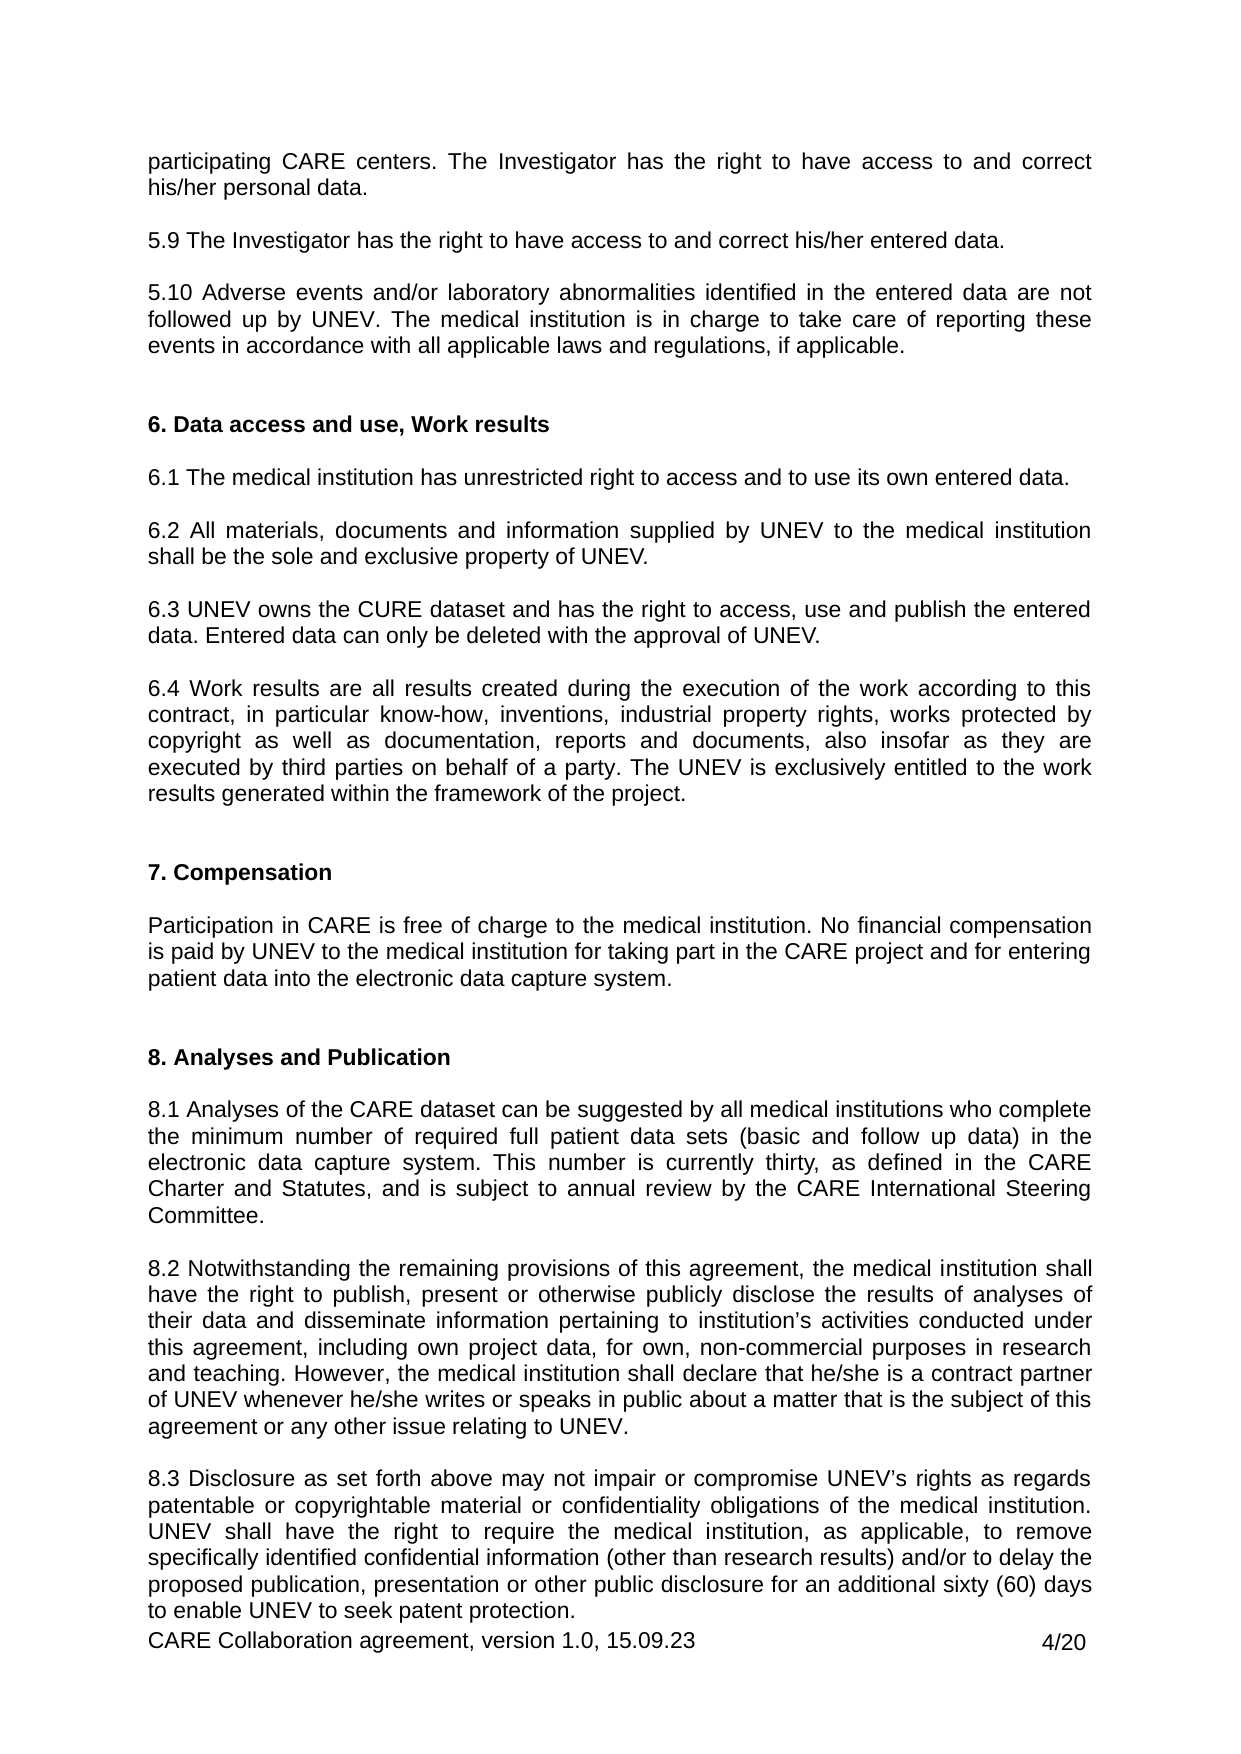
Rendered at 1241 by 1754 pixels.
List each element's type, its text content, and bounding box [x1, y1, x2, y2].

text 8. Analyses and Publication [148, 1044, 1093, 1070]
text 7. Compensation [148, 859, 1093, 886]
subtitle 6.2 All materials, documents and information supplied by UNEV to the medical institution shall be the sole and exclusive property of UNEV. [148, 517, 1093, 569]
text 5.10 Adverse events and/or laboratory abnormalities identified in the entered data are not followed up by UNEV. The medical institution is in charge to take care of reporting these events in accordance with all applicable laws and regulations, if applicable. [148, 279, 1093, 358]
subtitle 6.3 UNEV owns the CURE dataset and has the right to access, use and publish the entered data. Entered data can only be deleted with the approval of UNEV. [148, 596, 1093, 648]
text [148, 148, 1093, 200]
text Participation in CARE is free of charge to the medical institution. No financial compensation is paid by UNEV to the medical institution for taking part in the CARE project and for entering patient data into the electronic data capture system. [148, 912, 1093, 991]
text 8.2 Notwithstanding the remaining provisions of this agreement, the medical institution shall have the right to publish, present or otherwise publicly disclose the results of analyses of their data and disseminate information pertaining to institution’s activities conducted under this agreement, including own project data, for own, non-commercial purposes in research and teaching. However, the medical institution shall declare that he/she is a contract partner of UNEV whenever he/she writes or speaks in public about a matter that is the subject of this agreement or any other issue relating to UNEV. [148, 1254, 1093, 1439]
text 5.9 The Investigator has the right to have access to and correct his/her entered data. [148, 227, 1093, 253]
text 8.3 Disclosure as set forth above may not impair or compromise UNEV’s rights as regards patentable or copyrightable material or confidentiality obligations of the medical institution. UNEV shall have the right to require the medical institution, as applicable, to remove specifically identified confidential information (other than research results) and/or to delay the proposed publication, presentation or other public disclosure for an additional sixty (60) days to enable UNEV to seek patent protection. [148, 1465, 1093, 1623]
subtitle 8.1 Analyses of the CARE dataset can be suggested by all medical institutions who complete the minimum number of required full patient data sets (basic and follow up data) in the electronic data capture system. This number is currently thirty, as defined in the CARE Charter and Statutes, and is subject to annual review by the CARE International Steering Committee. [148, 1096, 1093, 1228]
subtitle 6. Data access and use, Work results [148, 411, 1093, 437]
subtitle 6.1 The medical institution has unrestricted right to access and to use its own entered data. [148, 464, 1093, 490]
text 6.4 Work results are all results created during the execution of the work according to this contract, in particular know-how, inventions, industrial property rights, works protected by copyright as well as documentation, reports and documents, also insofar as they are executed by third parties on behalf of a party. The UNEV is exclusively entitled to the work results generated within the framework of the project. [148, 675, 1093, 806]
